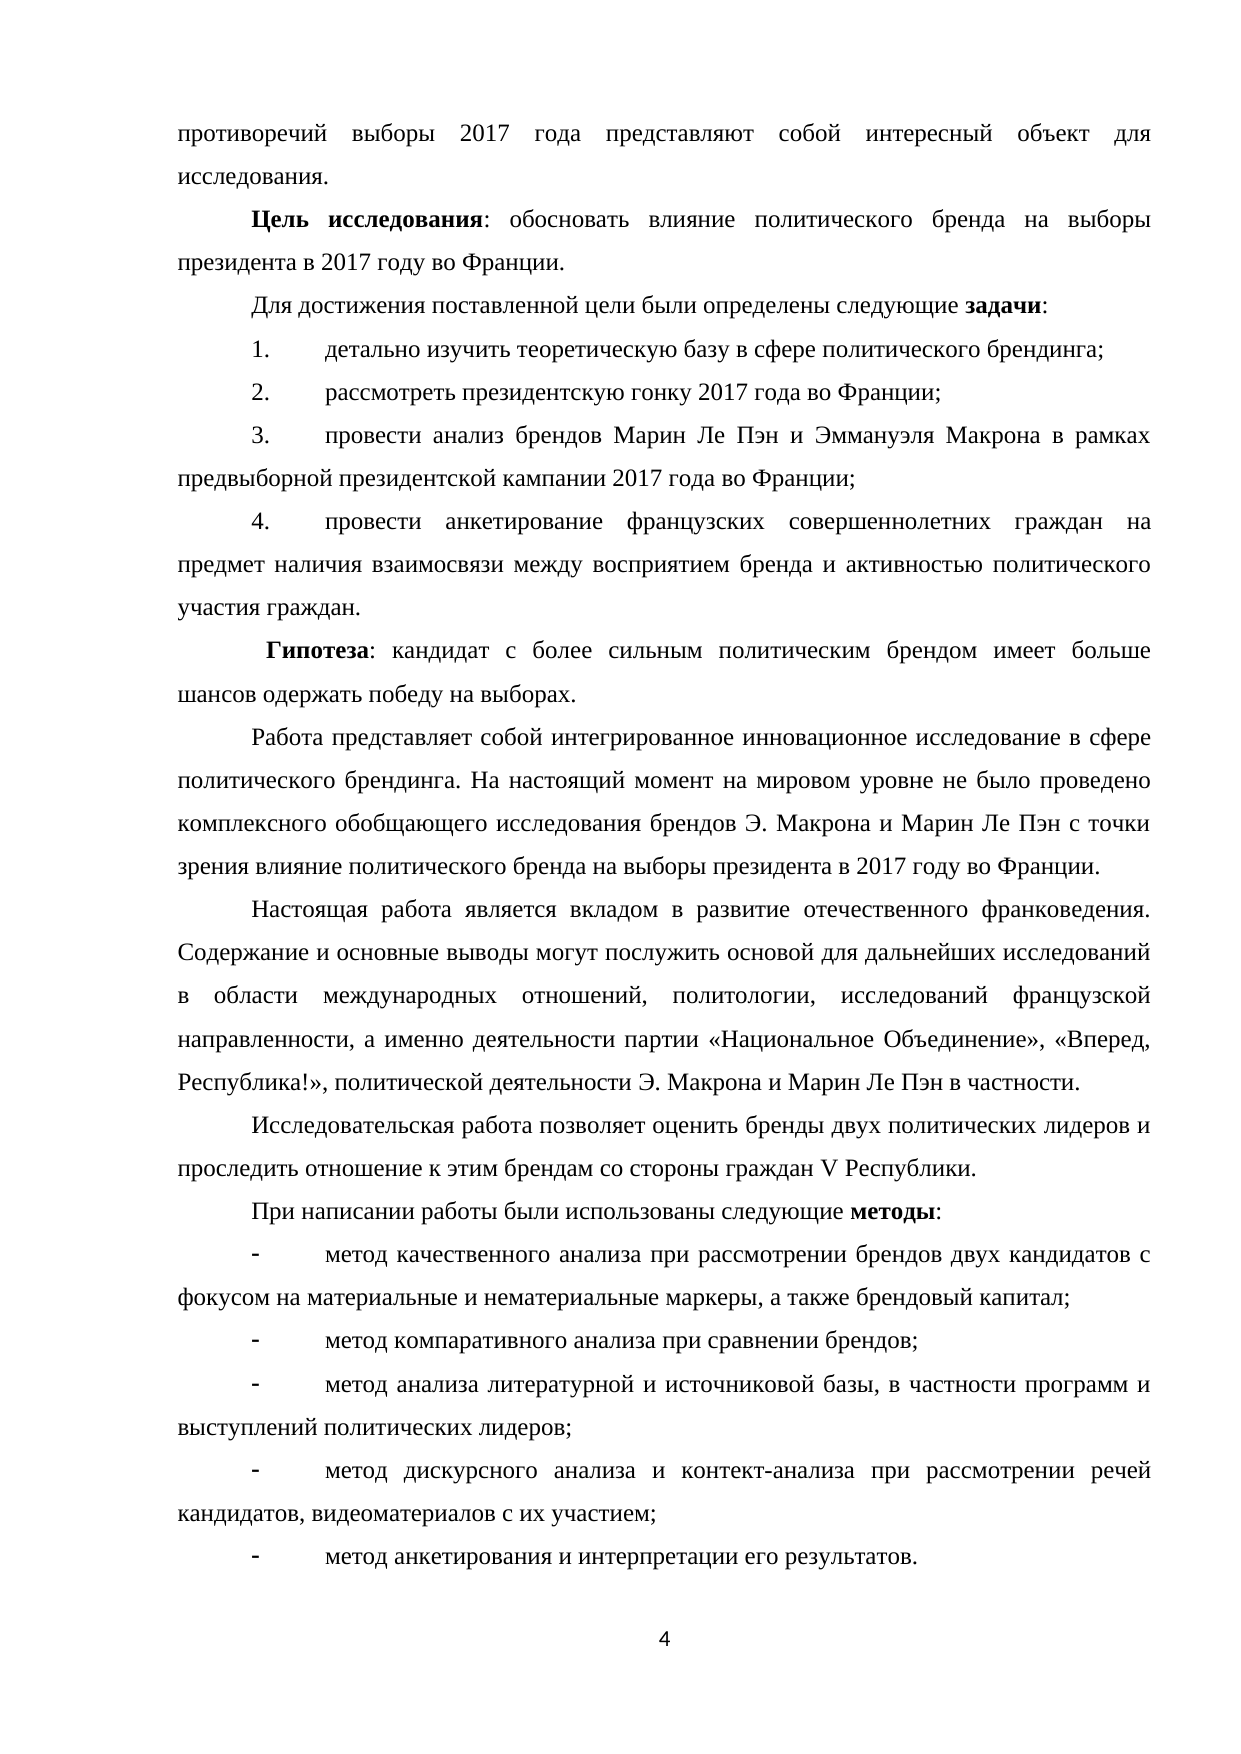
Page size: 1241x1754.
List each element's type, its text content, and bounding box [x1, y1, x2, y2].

list Гипотеза: кандидат с более сильным политическим брендом имеет больше шансов одержать победу на выборах. [177, 636, 1152, 707]
text Работа представляет собой интегрированное инновационное исследование в сфере политического брендинга. На настоящий момент на мировом уровне не было проведено комплексного обобщающего исследования брендов Э. Макрона и Марин Ле Пэн с точки зрения влияние политического бренда на выборы президента в 2017 году во Франции. [177, 722, 1152, 880]
list детально изучить теоретическую базу в сфере политического брендинга; [251, 334, 1152, 362]
text При написании работы были использованы следующие методы: [177, 1196, 1152, 1225]
list метод качественного анализа при рассмотрении брендов двух кандидатов с фокусом на материальные и нематериальные маркеры, а также брендовый капитал; [177, 1239, 1152, 1311]
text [177, 118, 1152, 190]
list метод дискурсного анализа и контект-анализа при рассмотрении речей кандидатов, видеоматериалов с их участием; [177, 1455, 1152, 1527]
list метод анализа литературной и источниковой базы, в частности программ и выступлений политических лидеров; [177, 1369, 1152, 1441]
list метод компаративного анализа при сравнении брендов; [177, 1326, 1152, 1354]
list метод анкетирования и интерпретации его результатов. [177, 1541, 1152, 1570]
text Для достижения поставленной цели были определены следующие задачи: [177, 291, 1152, 319]
text Цель исследования: обосновать влияние политического бренда на выборы президента в 2017 году во Франции. [177, 204, 1152, 276]
text Исследовательская работа позволяет оценить бренды двух политических лидеров и проследить отношение к этим брендам со стороны граждан V Республики. [177, 1110, 1152, 1182]
list рассмотреть президентскую гонку 2017 года во Франции; [251, 377, 1152, 406]
text Настоящая работа является вкладом в развитие отечественного франковедения. Содержание и основные выводы могут послужить основой для дальнейших исследований в области международных отношений, политологии, исследований французской направленности, а именно деятельности партии «Национальное Объединение», «Вперед, Республика!», политической деятельности Э. Макрона и Марин Ле Пэн в частности. [177, 894, 1152, 1096]
list провести анализ брендов Марин Ле Пэн и Эммануэля Макрона в рамках предвыборной президентской кампании 2017 года во Франции; [177, 420, 1152, 492]
list провести анкетирование французских совершеннолетних граждан на предмет наличия взаимосвязи между восприятием бренда и активностью политического участия граждан. [177, 506, 1152, 621]
